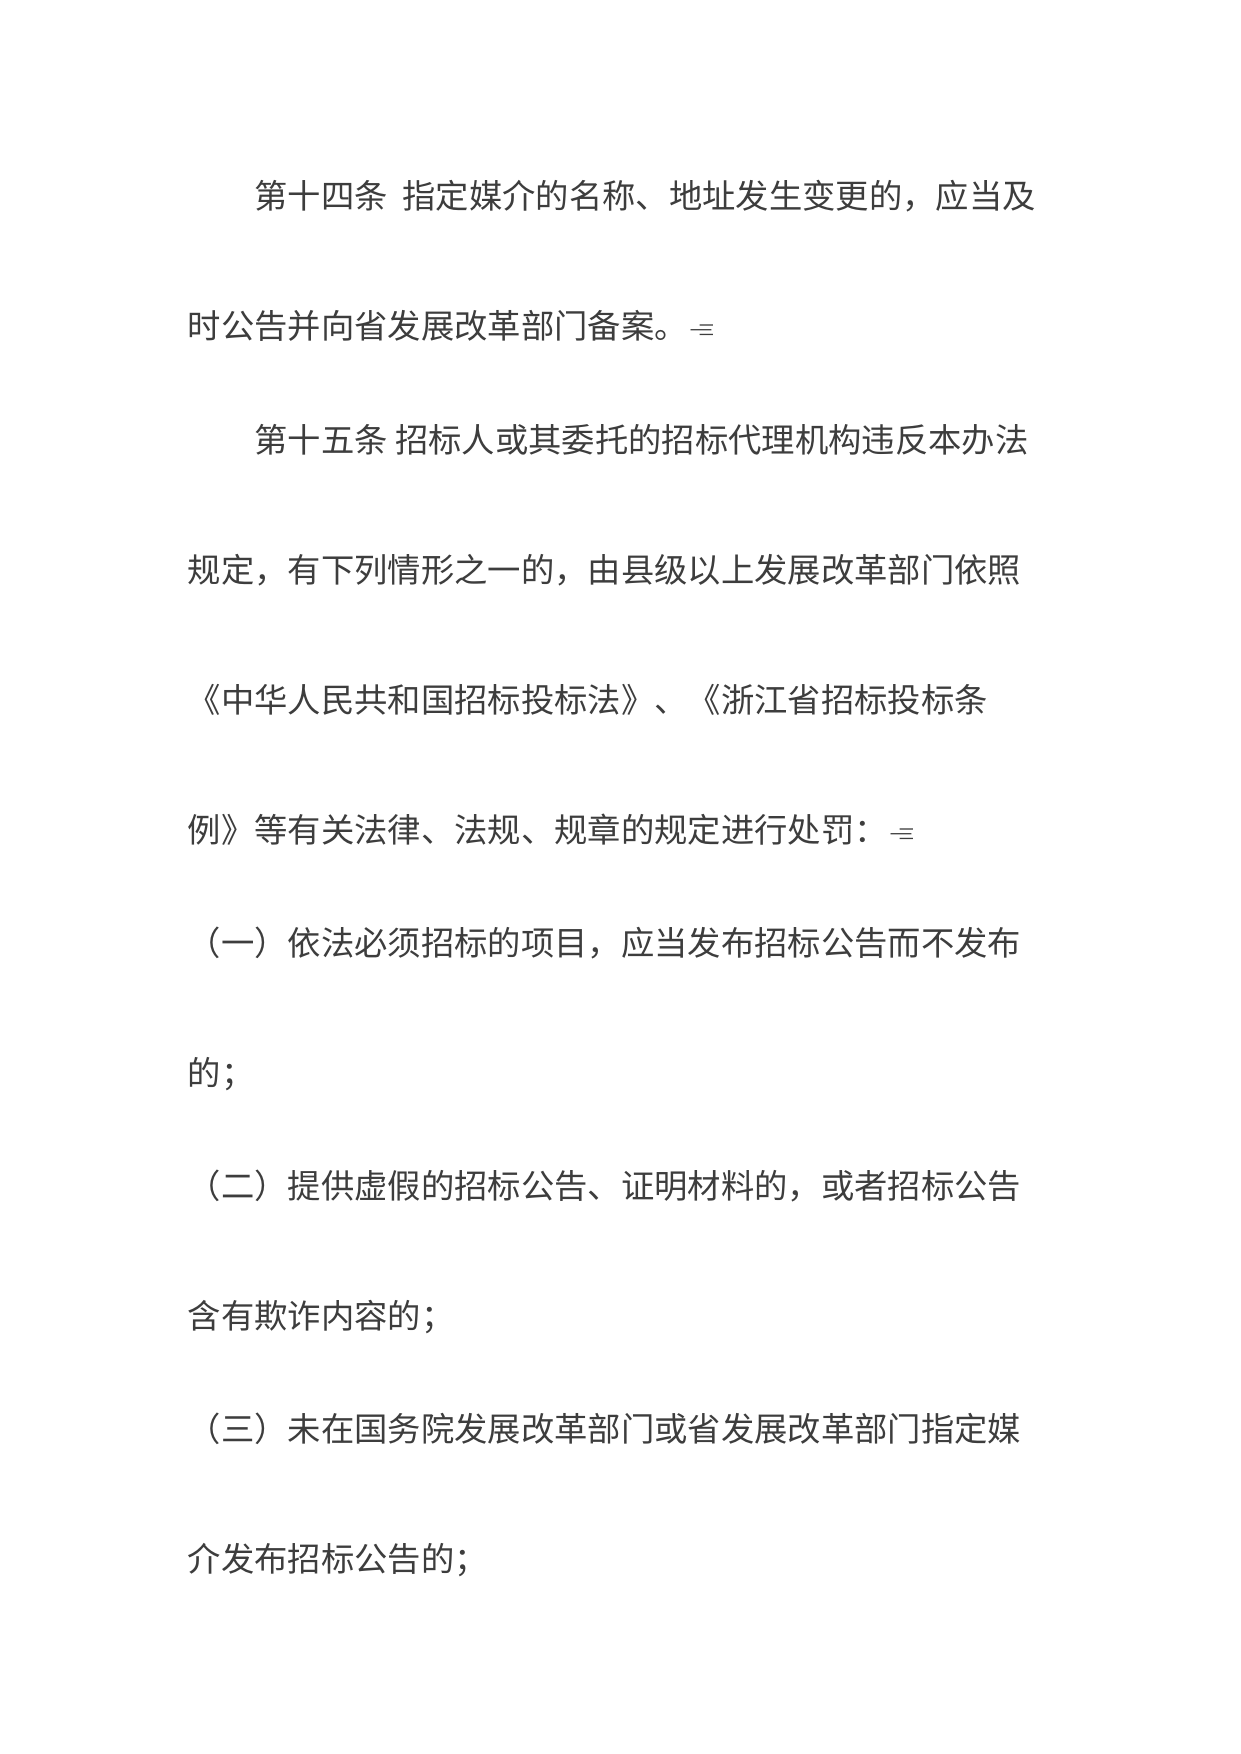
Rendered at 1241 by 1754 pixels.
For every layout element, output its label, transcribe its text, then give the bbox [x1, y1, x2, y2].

text （一）依法必须招标的项目，应当发布招标公告而不发布的； [187, 908, 1053, 1103]
text （三）未在国务院发展改革部门或省发展改革部门指定媒介发布招标公告的； [187, 1395, 1053, 1590]
text 第十五条 招标人或其委托的招标代理机构违反本办法规定，有下列情形之一的，由县级以上发展改革部门依照《中华人民共和国招标投标法》、《浙江省招标投标条例》等有关法律、法规、规章的规定进行处罚： [187, 405, 1053, 860]
text （二）提供虚假的招标公告、证明材料的，或者招标公告含有欺诈内容的； [187, 1152, 1053, 1347]
text 第十四条 指定媒介的名称、地址发生变更的，应当及时公告并向省发展改革部门备案。 [187, 162, 1053, 357]
